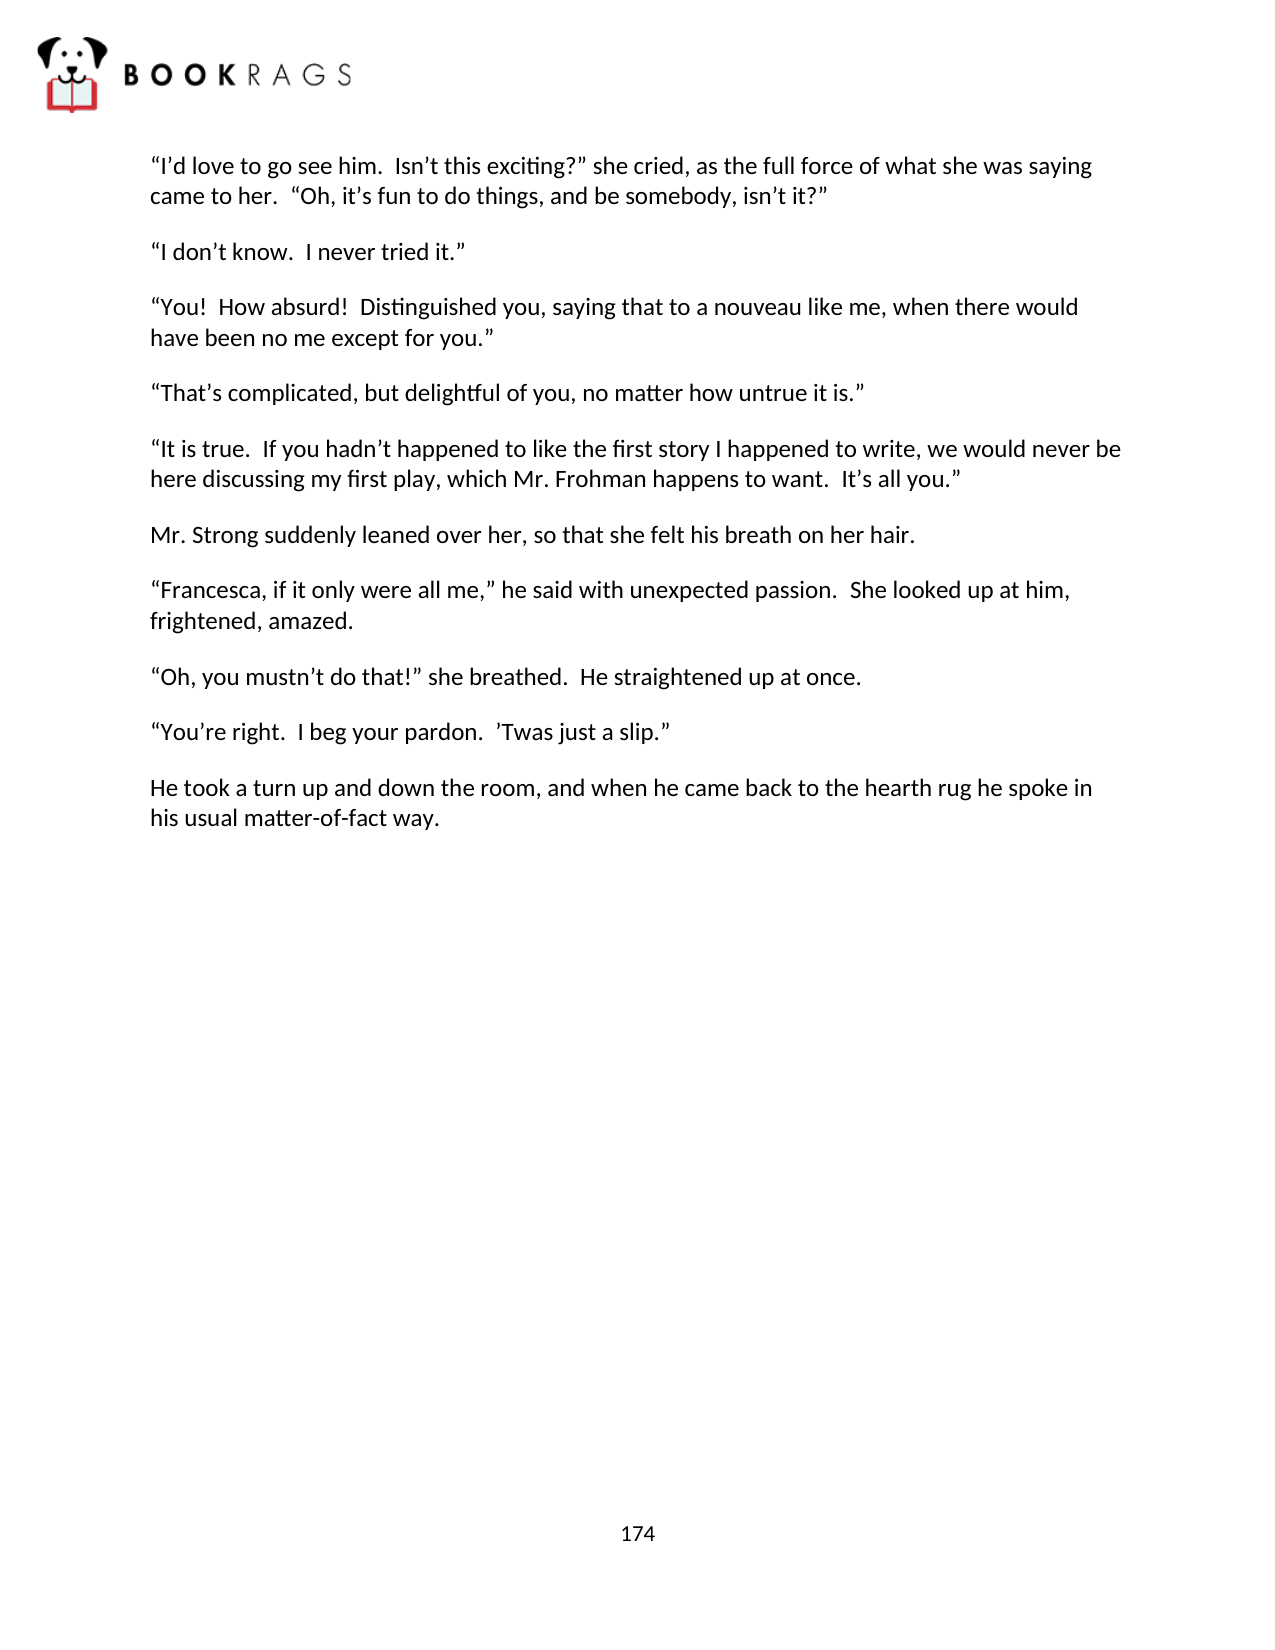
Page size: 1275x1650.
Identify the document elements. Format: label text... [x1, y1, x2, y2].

text “Francesca, if it only were all me,” he said with unexpected passion. She looked up at him, frightened, amazed. [150, 575, 1125, 636]
text “Oh, you mustn’t do that!” she breathed. He straightened up at once. [150, 661, 1125, 691]
text He took a turn up and down the room, and when he came back to the hearth rug he spoke in his usual matter-of-fact way. [150, 772, 1125, 833]
text “It is true. If you hadn’t happened to like the first story I happened to write, we would never be here discussing my first play, which Mr. Frohman happens to want. It’s all you.” [150, 433, 1125, 494]
text “You! How absurd! Distinguished you, saying that to a nouveau like me, when there would have been no me except for you.” [150, 292, 1125, 353]
text “I’d love to go see him. Isn’t this exciting?” she cried, as the full force of what she was saying came to her. “Oh, it’s fun to do things, and be somebody, isn’t it?” [150, 150, 1125, 211]
text Mr. Strong suddenly leaned over her, so that she felt his breath on her hair. [150, 519, 1125, 550]
text “I don’t know. I never tried it.” [150, 236, 1125, 267]
picture [37, 37, 351, 113]
text “That’s complicated, but delightful of you, no matter how untrue it is.” [150, 378, 1125, 408]
text “You’re right. I beg your pardon. ’Twas just a slip.” [150, 716, 1125, 747]
